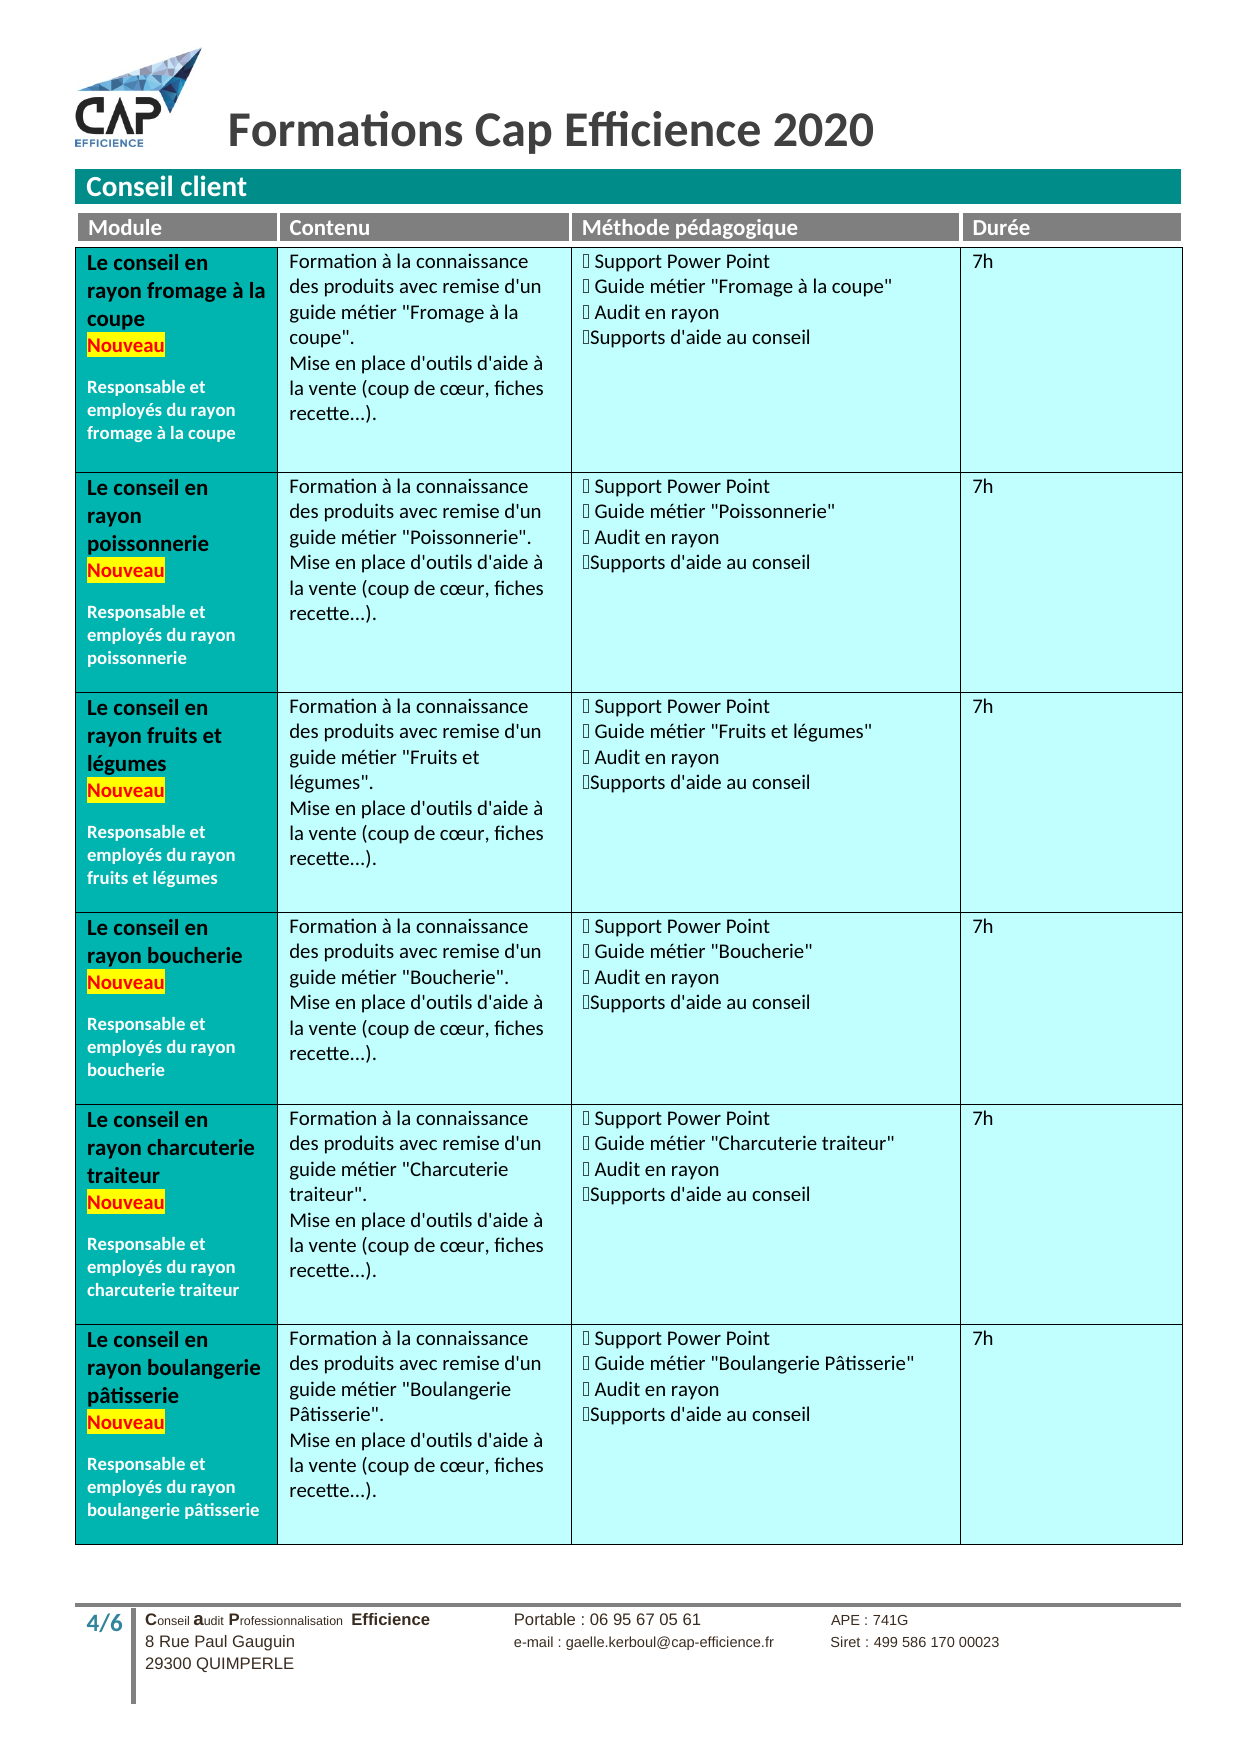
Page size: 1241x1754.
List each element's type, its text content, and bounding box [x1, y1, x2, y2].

table_header Méthode pédagogique [572, 213, 959, 241]
table_cell 7h [961, 693, 1182, 912]
table_cell Formation à la connaissance des produits avec remise d'un guide métier "Boucherie". Mise en place d'outils d'aide à la vente (coup de cœur, fiches recette...). [278, 913, 571, 1104]
table_cell Support Power Point Guide métier "Fruits et légumes" Audit en rayon Supports d'aide au conseil [572, 693, 960, 912]
table_cell 7h [961, 1105, 1182, 1324]
table_cell Support Power Point Guide métier "Boulangerie Pâtisserie" Audit en rayon Supports d'aide au conseil [572, 1325, 960, 1544]
table_cell Le conseil en rayon boulangerie pâtisserie Nouveau Responsable et employés du rayon boulangerie pâtisserie [76, 1325, 277, 1544]
table_cell Le conseil en rayon charcuterie traiteur Nouveau Responsable et employés du rayon charcuterie traiteur [76, 1105, 277, 1324]
table_cell 7h [961, 1325, 1182, 1544]
table_cell Le conseil en rayon boucherie Nouveau Responsable et employés du rayon boucherie [76, 913, 277, 1104]
table_header Formation à la connaissance des produits avec remise d'un guide métier "Fromage à la coupe". Mise en place d'outils d'aide à la vente (coup de cœur, fiches recette...). [278, 248, 571, 472]
table_header Le conseil en rayon fromage à la coupe Nouveau Responsable et employés du rayon fromage à la coupe [76, 248, 277, 472]
table_header Module [78, 213, 277, 241]
table_cell Le conseil en rayon poissonnerie Nouveau Responsable et employés du rayon poissonnerie [76, 473, 277, 692]
table_cell 7h [961, 473, 1182, 692]
table_header Durée [963, 213, 1181, 241]
table_cell Support Power Point Guide métier "Charcuterie traiteur" Audit en rayon Supports d'aide au conseil [572, 1105, 960, 1324]
text Formations Cap Efficience 2020 [75, 47, 1181, 159]
picture [75, 47, 202, 147]
table_header 7h [961, 248, 1182, 472]
table_cell Support Power Point Guide métier "Boucherie" Audit en rayon Supports d'aide au conseil [572, 913, 960, 1104]
table_cell Formation à la connaissance des produits avec remise d'un guide métier "Fruits et légumes". Mise en place d'outils d'aide à la vente (coup de cœur, fiches recette...). [278, 693, 571, 912]
table_cell Support Power Point Guide métier "Poissonnerie" Audit en rayon Supports d'aide au conseil [572, 473, 960, 692]
table_header Support Power Point Guide métier "Fromage à la coupe" Audit en rayon Supports d'aide au conseil [572, 248, 960, 472]
table_cell Formation à la connaissance des produits avec remise d'un guide métier "Boulangerie Pâtisserie". Mise en place d'outils d'aide à la vente (coup de cœur, fiches recette...). [278, 1325, 571, 1544]
table_header Contenu [280, 213, 569, 241]
table_header Conseil client [75, 169, 1181, 204]
table_cell Le conseil en rayon fruits et légumes Nouveau Responsable et employés du rayon fruits et légumes [76, 693, 277, 912]
table_cell 7h [961, 913, 1182, 1104]
table_cell Formation à la connaissance des produits avec remise d'un guide métier "Charcuterie traiteur". Mise en place d'outils d'aide à la vente (coup de cœur, fiches recette...). [278, 1105, 571, 1324]
table_cell Formation à la connaissance des produits avec remise d'un guide métier "Poissonnerie". Mise en place d'outils d'aide à la vente (coup de cœur, fiches recette...). [278, 473, 571, 692]
